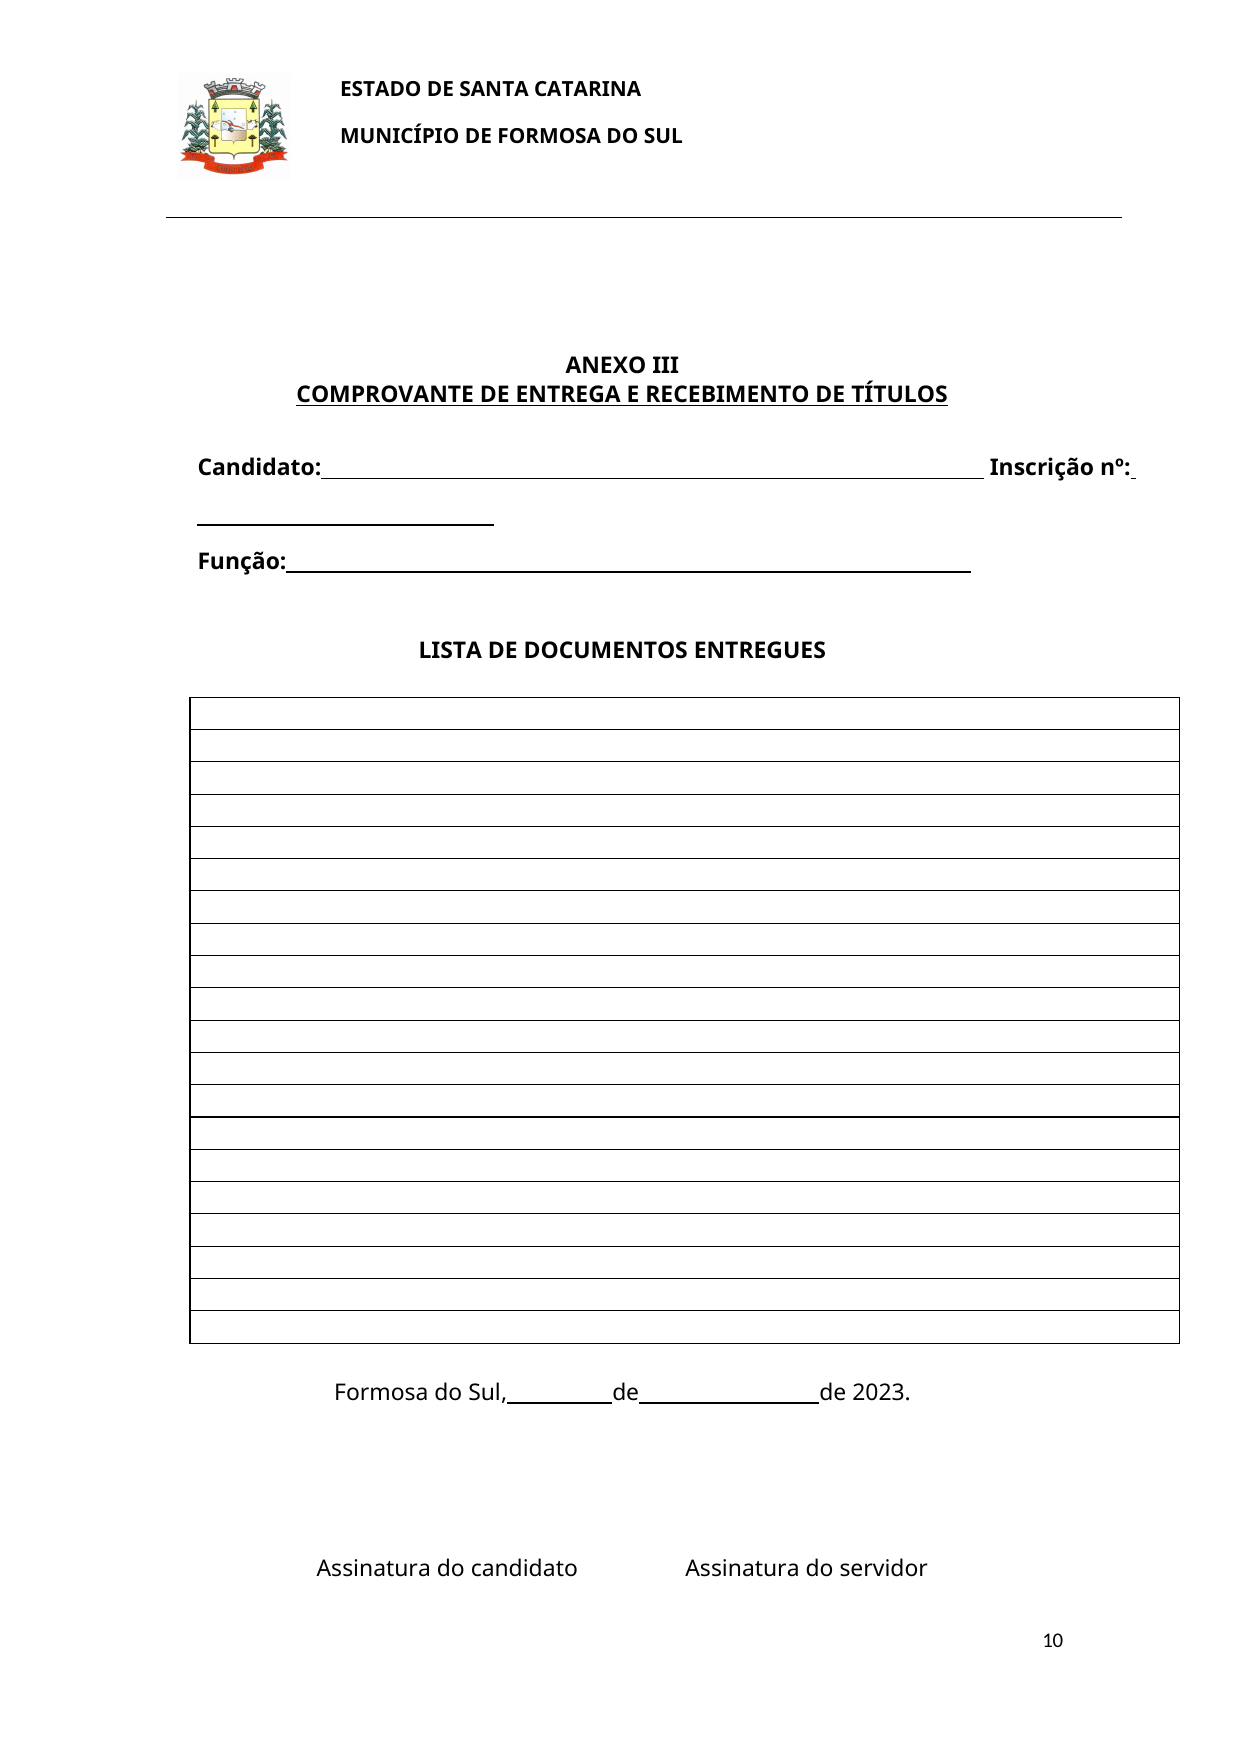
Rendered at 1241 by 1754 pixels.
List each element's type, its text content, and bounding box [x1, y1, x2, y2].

table_cell [191, 1311, 1179, 1342]
table_header [191, 698, 1179, 729]
text Assinatura do candidato Assinatura do servidor [181, 1552, 1063, 1583]
text COMPROVANTE DE ENTREGA E RECEBIMENTO DE TÍTULOS [181, 379, 1063, 409]
text Função: [197, 545, 822, 576]
table_cell [191, 988, 1179, 1019]
table_cell [191, 730, 1179, 761]
text LISTA DE DOCUMENTOS ENTREGUES [181, 634, 1063, 665]
table_cell [191, 1279, 1179, 1310]
text Candidato: Inscrição nº: [197, 451, 829, 529]
table_cell [191, 827, 1179, 858]
table_cell [191, 1247, 1179, 1278]
table_cell [191, 859, 1179, 890]
table_cell [191, 1118, 1179, 1149]
text Formosa do Sul, de de 2023. [181, 1376, 1063, 1407]
table_cell [191, 1053, 1179, 1084]
table_cell [191, 1021, 1179, 1052]
table_cell [191, 1085, 1179, 1116]
table_cell [191, 762, 1179, 793]
picture [177, 73, 292, 180]
text ANEXO III [181, 350, 1063, 379]
table_cell [191, 795, 1179, 826]
table_cell [191, 891, 1179, 923]
table_cell [191, 1214, 1179, 1246]
table_cell [191, 1150, 1179, 1181]
table_cell [191, 956, 1179, 987]
table_cell [191, 924, 1179, 955]
table_cell [191, 1182, 1179, 1213]
